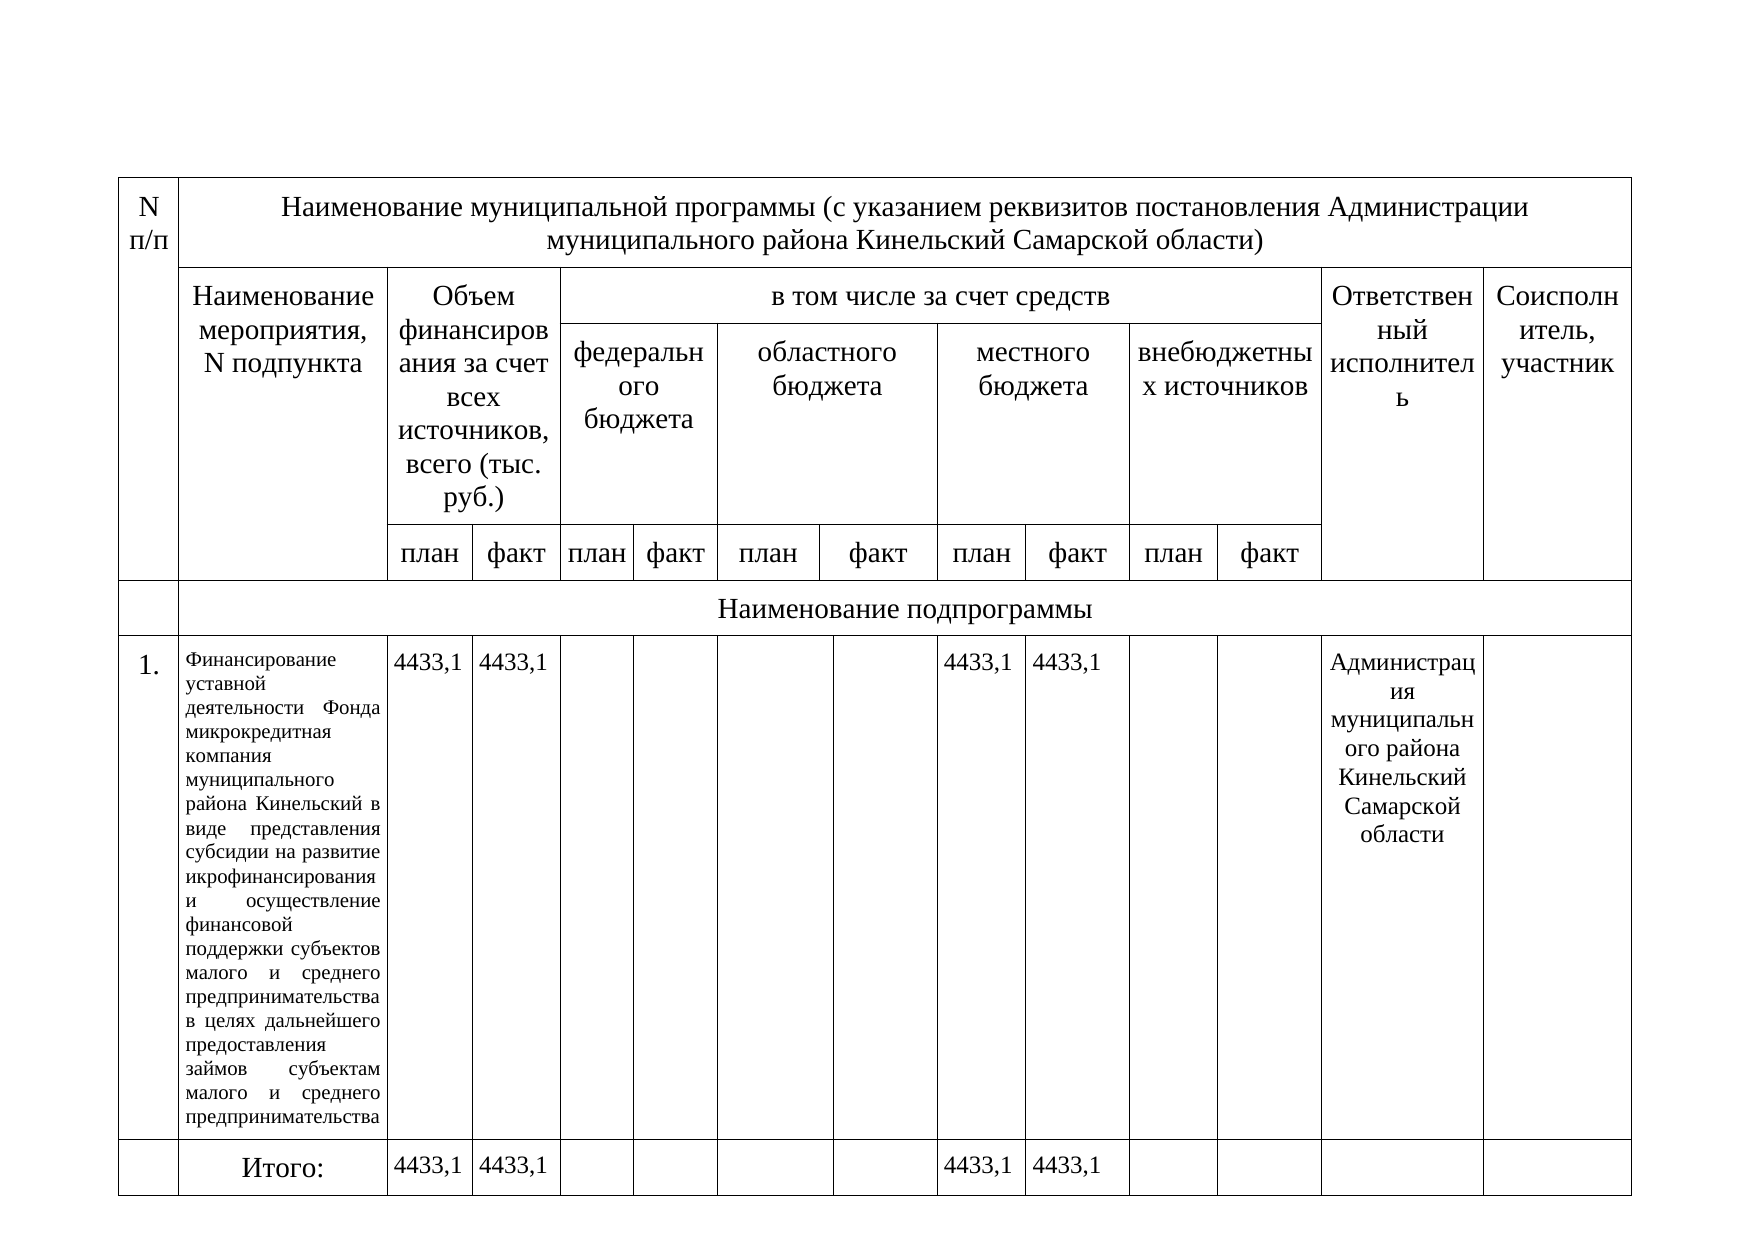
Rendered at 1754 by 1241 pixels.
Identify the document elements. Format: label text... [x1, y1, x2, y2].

table_cell 4433,1 [1026, 636, 1129, 1139]
table_cell [634, 1140, 717, 1195]
table_cell [718, 1140, 833, 1195]
table_header Наименование муниципальной программы (с указанием реквизитов постановления Администрации муниципального района Кинельский Самарской области) [179, 178, 1631, 267]
table_cell факт [1026, 525, 1129, 579]
table_cell в том числе за счет средств [561, 268, 1321, 322]
table_cell [119, 581, 178, 635]
table_cell [1218, 636, 1321, 1139]
table_cell местного бюджета [938, 324, 1129, 524]
table_cell 4433,1 [388, 636, 472, 1139]
table_cell факт [473, 525, 560, 579]
table_cell 4433,1 [938, 1140, 1025, 1195]
table_cell Ответственный исполнитель [1322, 268, 1483, 579]
table_cell факт [634, 525, 717, 579]
table_cell Итого: [179, 1140, 387, 1195]
table_cell Наименование подпрограммы [179, 581, 1631, 635]
table_cell [1322, 1140, 1483, 1195]
table_cell [1130, 1140, 1217, 1195]
table_cell 4433,1 [1026, 1140, 1129, 1195]
table_cell [561, 636, 633, 1139]
table_cell [634, 636, 717, 1139]
table_cell областного бюджета [718, 324, 937, 524]
table_cell [1484, 1140, 1631, 1195]
table_cell факт [820, 525, 937, 579]
table_cell [1130, 636, 1217, 1139]
table_cell [718, 636, 833, 1139]
table_cell план [388, 525, 472, 579]
table_cell федерального бюджета [561, 324, 717, 524]
table_cell Наименование мероприятия, N подпункта [179, 268, 387, 579]
table_cell внебюджетных источников [1130, 324, 1321, 524]
table_cell [119, 1140, 178, 1195]
table_cell план [561, 525, 633, 579]
table_cell факт [1218, 525, 1321, 579]
table_cell [834, 636, 937, 1139]
table_cell план [1130, 525, 1217, 579]
table_cell 4433,1 [388, 1140, 472, 1195]
table_cell Администрация муниципального района Кинельский Самарской области [1322, 636, 1483, 1139]
table_cell [1484, 636, 1631, 1139]
table_cell план [938, 525, 1025, 579]
table_cell [834, 1140, 937, 1195]
table_cell 4433,1 [473, 1140, 560, 1195]
table_cell Финансирование уставной деятельности Фонда микрокредитная компания муниципального района Кинельский в виде представления субсидии на развитие икрофинансирования и осуществление финансовой поддержки субъектов малого и среднего предпринимательства в целях дальнейшего предоставления займов субъектам малого и среднего предпринимательства [179, 636, 387, 1139]
table_cell план [718, 525, 819, 579]
table_cell [561, 1140, 633, 1195]
table_cell 1. [119, 636, 178, 1139]
table_cell 4433,1 [938, 636, 1025, 1139]
table_cell Объем финансирования за счет всех источников, всего (тыс. руб.) [388, 268, 560, 524]
table_cell Соисполнитель, участник [1484, 268, 1631, 579]
table_cell 4433,1 [473, 636, 560, 1139]
table_header N п/п [119, 178, 178, 579]
table_cell [1218, 1140, 1321, 1195]
